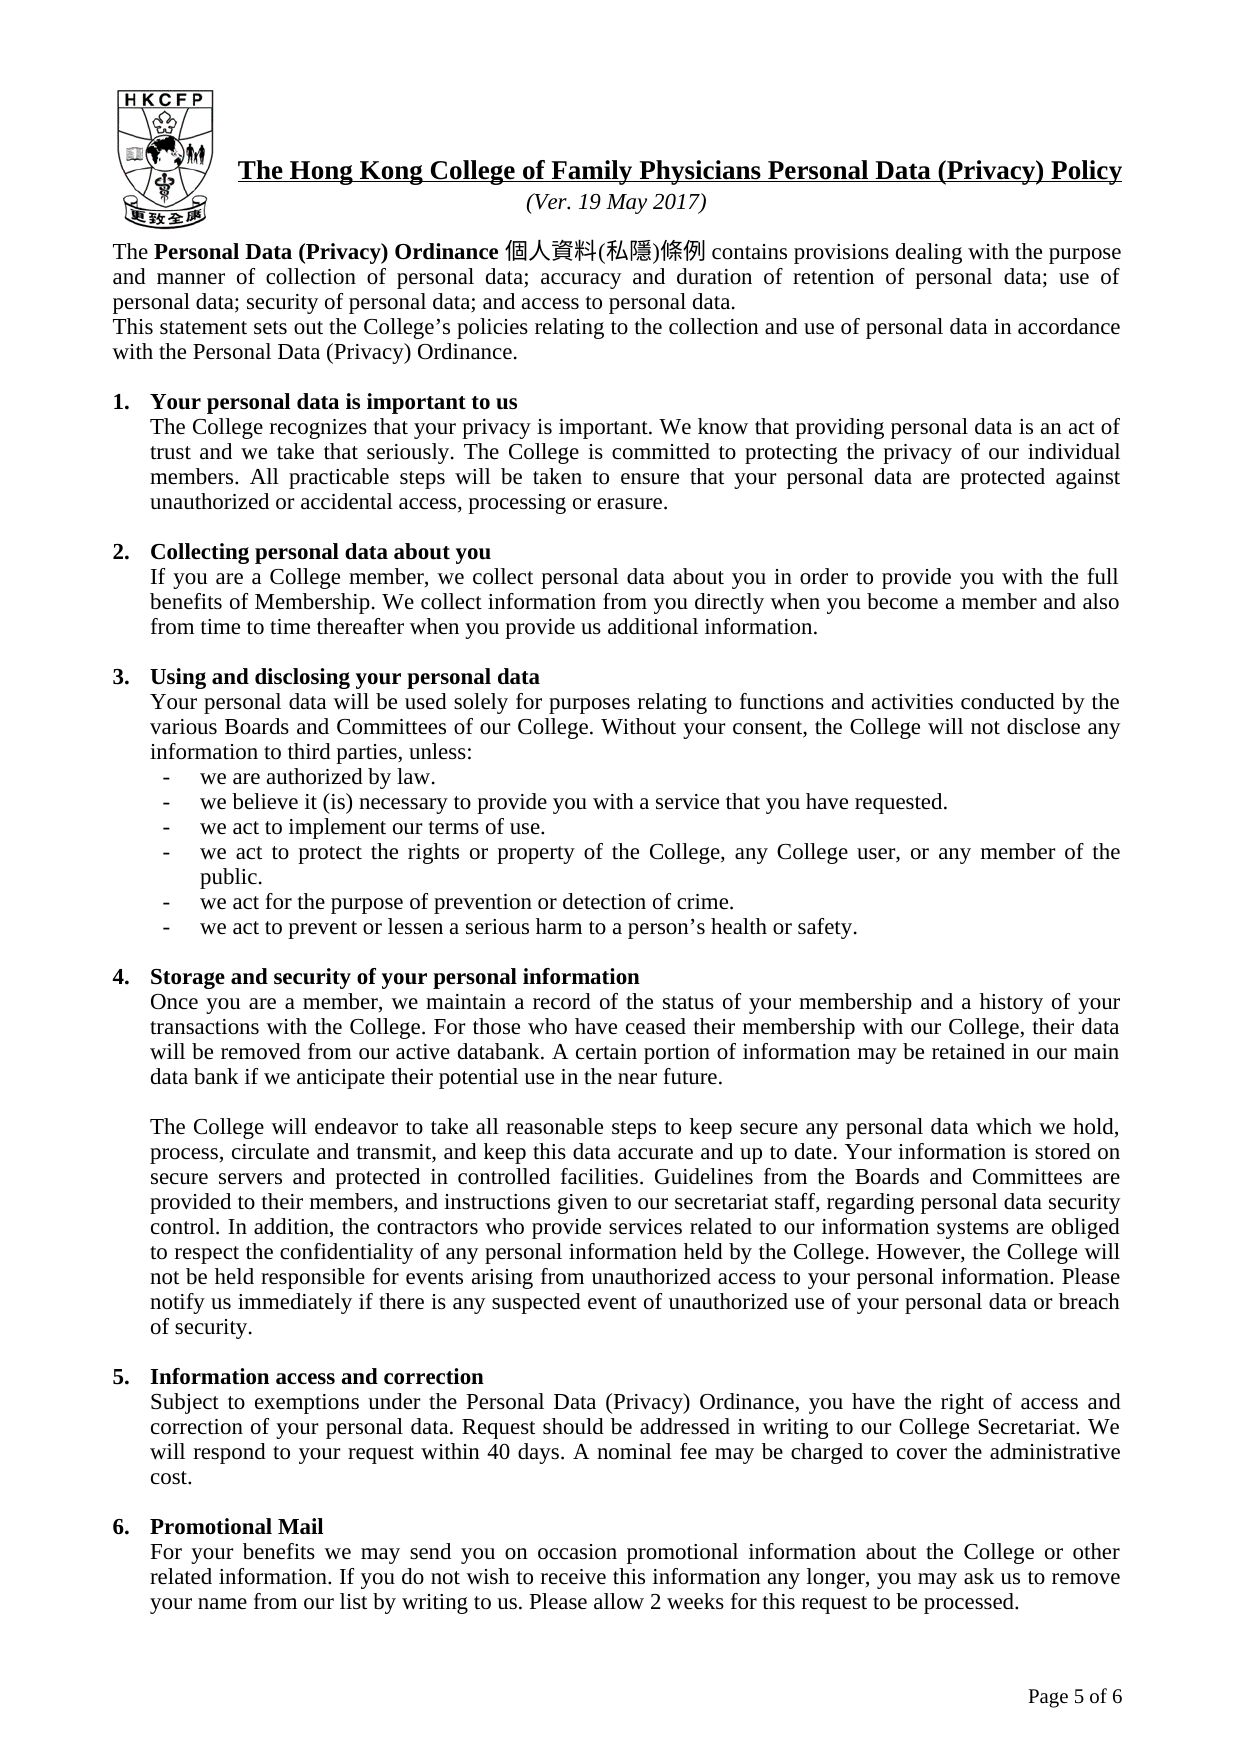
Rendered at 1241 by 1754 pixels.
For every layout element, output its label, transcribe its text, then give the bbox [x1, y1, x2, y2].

text If you are a College member, we collect personal data about you in order to provide you with the full benefits of Membership. We collect information from you directly when you become a member and also from time to time thereafter when you provide us additional information. [150, 564, 1122, 639]
list we act to protect the rights or property of the College, any College user, or any member of the public. [162, 839, 1122, 889]
list we act for the purpose of prevention or detection of crime. [162, 889, 1122, 914]
list Your personal data is important to us [112, 389, 1122, 414]
text (Ver. 19 May 2017) [214, 189, 1122, 214]
text Your personal data will be used solely for purposes relating to functions and activities conducted by the various Boards and Committees of our College. Without your consent, the College will not disclose any information to third parties, unless: [150, 689, 1122, 764]
list we believe it (is) necessary to provide you with a service that you have requested. [162, 789, 1122, 814]
list we act to prevent or lessen a serious harm to a person’s health or safety. [162, 914, 1122, 939]
picture [114, 88, 214, 231]
list Storage and security of your personal information [112, 964, 1122, 989]
text This statement sets out the College’s policies relating to the collection and use of personal data in accordance with the Personal Data (Privacy) Ordinance. [112, 314, 1122, 364]
text The College recognizes that your privacy is important. We know that providing personal data is an act of trust and we take that seriously. The College is committed to protecting the privacy of our individual members. All practicable steps will be taken to ensure that your personal data are protected against unauthorized or accidental access, processing or erasure. [150, 414, 1122, 514]
text Once you are a member, we maintain a record of the status of your membership and a history of your transactions with the College. For those who have ceased their membership with our College, their data will be removed from our active databank. A certain portion of information may be retained in our main data bank if we anticipate their potential use in the near future. [150, 989, 1122, 1089]
list we act to implement our terms of use. [162, 814, 1122, 839]
text The Personal Data (Privacy) Ordinance 個人資料(私隱)條例 contains provisions dealing with the purpose and manner of collection of personal data; accuracy and duration of retention of personal data; use of personal data; security of personal data; and access to personal data. [112, 239, 1122, 314]
list Collecting personal data about you [112, 539, 1122, 564]
list Promotional Mail [112, 1514, 1122, 1539]
list we are authorized by law. [162, 764, 1122, 789]
text The Hong Kong College of Family Physicians Personal Data (Privacy) Policy [214, 159, 1122, 184]
list Using and disclosing your personal data [112, 664, 1122, 689]
text For your benefits we may send you on occasion promotional information about the College or other related information. If you do not wish to receive this information any longer, you may ask us to remove your name from our list by writing to us. Please allow 2 weeks for this request to be processed. [150, 1539, 1122, 1614]
text The College will endeavor to take all reasonable steps to keep secure any personal data which we hold, process, circulate and transmit, and keep this data accurate and up to date. Your information is stored on secure servers and protected in controlled facilities. Guidelines from the Boards and Committees are provided to their members, and instructions given to our secretariat staff, regarding personal data security control. In addition, the contractors who provide services related to our information systems are obliged to respect the confidentiality of any personal information held by the College. However, the College will not be held responsible for events arising from unauthorized access to your personal information. Please notify us immediately if there is any suspected event of unauthorized use of your personal data or breach of security. [150, 1114, 1122, 1339]
list Information access and correction [112, 1364, 1122, 1389]
text Subject to exemptions under the Personal Data (Privacy) Ordinance, you have the right of access and correction of your personal data. Request should be addressed in writing to our College Secretariat. We will respond to your request within 40 days. A nominal fee may be charged to cover the administrative cost. [150, 1389, 1122, 1489]
